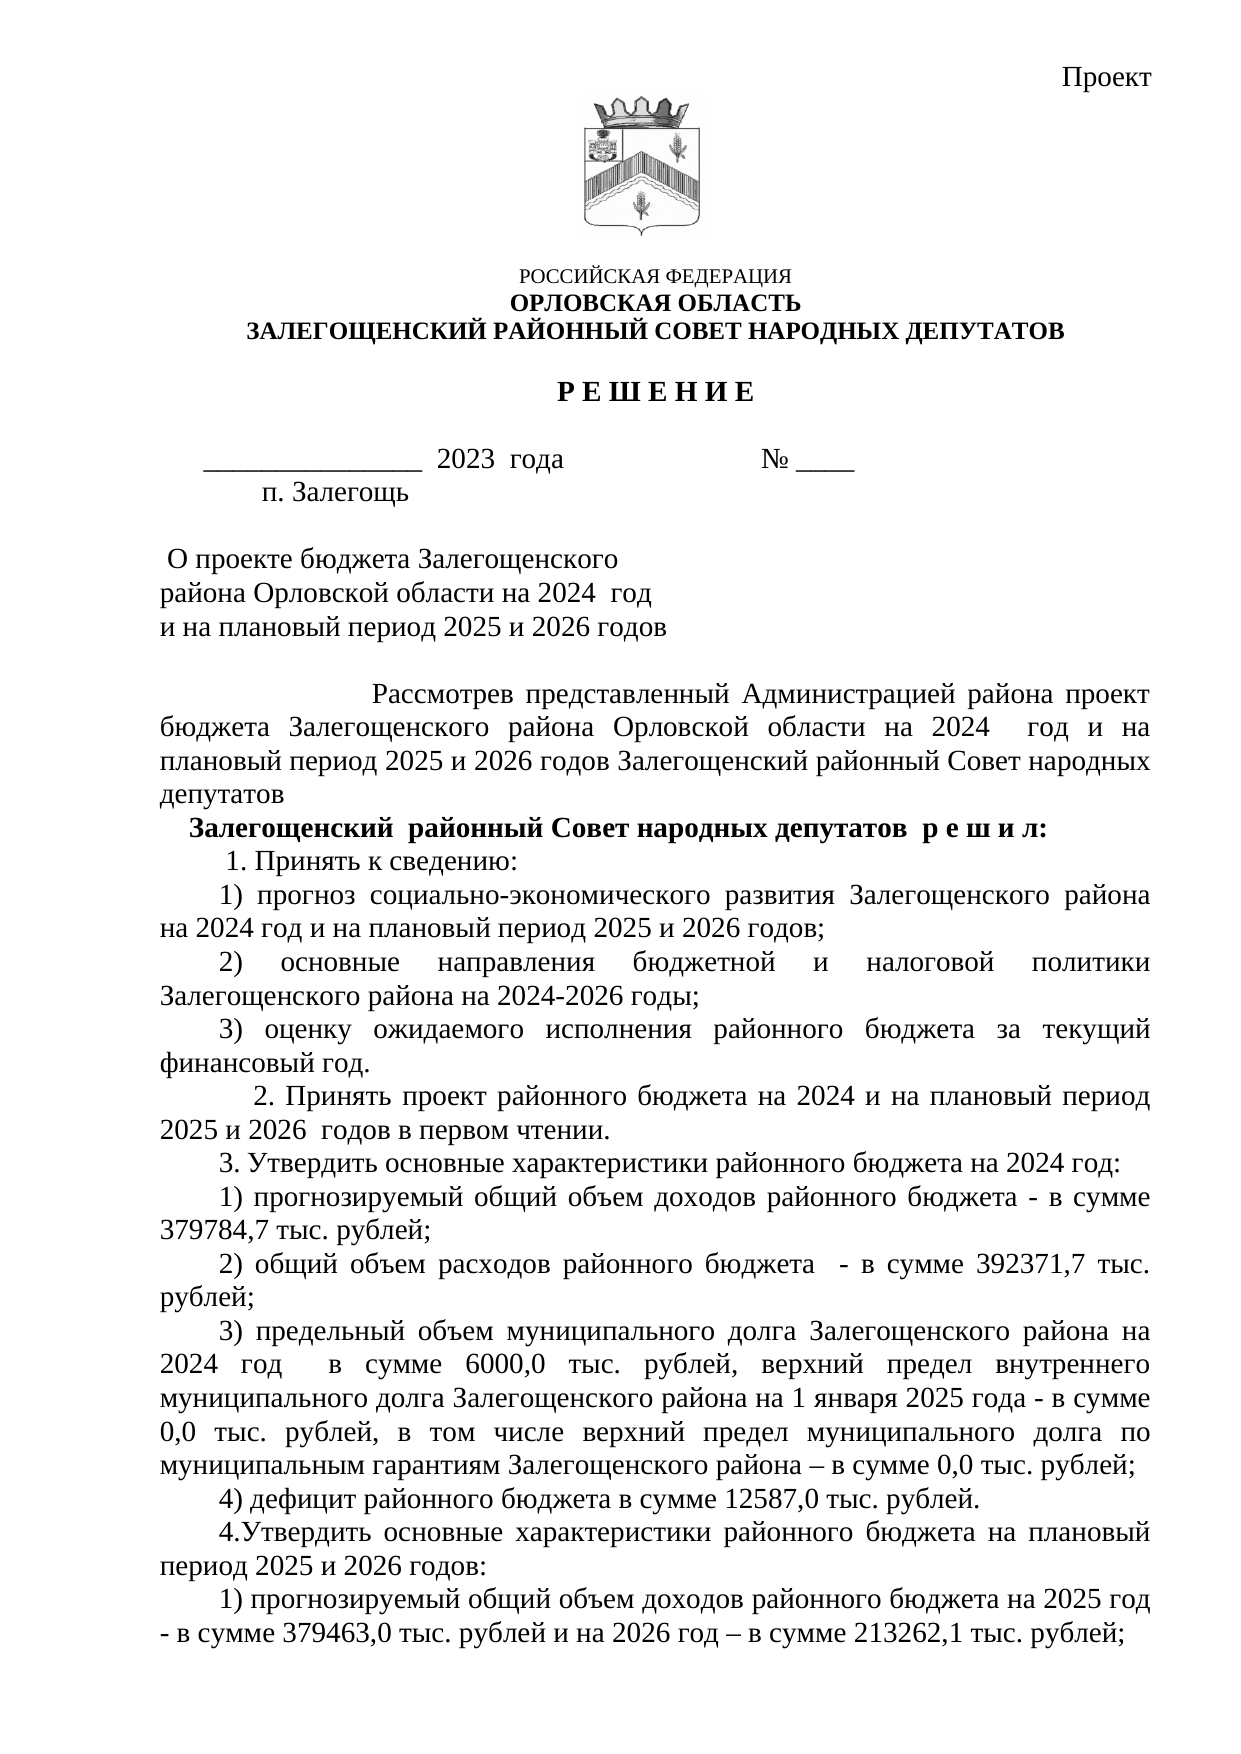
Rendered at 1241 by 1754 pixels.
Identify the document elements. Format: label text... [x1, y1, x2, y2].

text 1) прогнозируемый общий объем доходов районного бюджета на 2025 год - в сумме 379463,0 тыс. рублей и на 2026 год – в сумме 213262,1 тыс. рублей; [159, 1581, 1152, 1648]
text 2) основные направления бюджетной и налоговой политики Залегощенского района на 2024-2026 годы; [159, 944, 1152, 1011]
text 2. Принять проект районного бюджета на 2024 и на плановый период 2025 и 2026 годов в первом чтении. [159, 1078, 1152, 1145]
text Залегощенский районный Совет народных депутатов р е ш и л: [159, 810, 1152, 843]
text 1) прогнозируемый общий объем доходов районного бюджета - в сумме 379784,7 тыс. рублей; [159, 1179, 1152, 1246]
text Проект [159, 59, 1152, 93]
text 3. Утвердить основные характеристики районного бюджета на 2024 год: [159, 1145, 1152, 1179]
text 1. Принять к сведению: [159, 843, 1152, 877]
text п. Залегощь [159, 474, 1152, 508]
text 3) предельный объем муниципального долга Залегощенского района на 2024 год в сумме 6000,0 тыс. рублей, верхний предел внутреннего муниципального долга Залегощенского района на 1 января 2025 года - в сумме 0,0 тыс. рублей, в том числе верхний предел муниципального долга по муниципальным гарантиям Залегощенского района – в сумме 0,0 тыс. рублей; [159, 1313, 1152, 1481]
text и на плановый период 2025 и 2026 годов [159, 609, 1152, 642]
text ЗАЛЕГОЩЕНСКИЙ РАЙОННЫЙ СОВЕТ НАРОДНЫХ ДЕПУТАТОВ [159, 316, 1152, 345]
text ОРЛОВСКАЯ ОБЛАСТЬ [159, 288, 1152, 316]
text 1) прогноз социально-экономического развития Залегощенского района на 2024 год и на плановый период 2025 и 2026 годов; [159, 877, 1152, 944]
picture [578, 92, 708, 240]
text района Орловской области на 2024 год [159, 575, 1152, 609]
text 4) дефицит районного бюджета в сумме 12587,0 тыс. рублей. [159, 1481, 1152, 1514]
text _______________ 2023 года № ____ [159, 441, 1152, 474]
title РОССИЙСКАЯ ФЕДЕРАЦИЯ [159, 263, 1152, 288]
text 2) общий объем расходов районного бюджета - в сумме 392371,7 тыс. рублей; [159, 1246, 1152, 1313]
text 3) оценку ожидаемого исполнения районного бюджета за текущий финансовый год. [159, 1011, 1152, 1078]
text О проекте бюджета Залегощенского [159, 542, 1152, 575]
text Р Е Ш Е Н И Е [159, 374, 1152, 407]
text 4.Утвердить основные характеристики районного бюджета на плановый период 2025 и 2026 годов: [159, 1514, 1152, 1581]
text Рассмотрев представленный Администрацией района проект бюджета Залегощенского района Орловской области на 2024 год и на плановый период 2025 и 2026 годов Залегощенский районный Совет народных депутатов [159, 676, 1152, 810]
